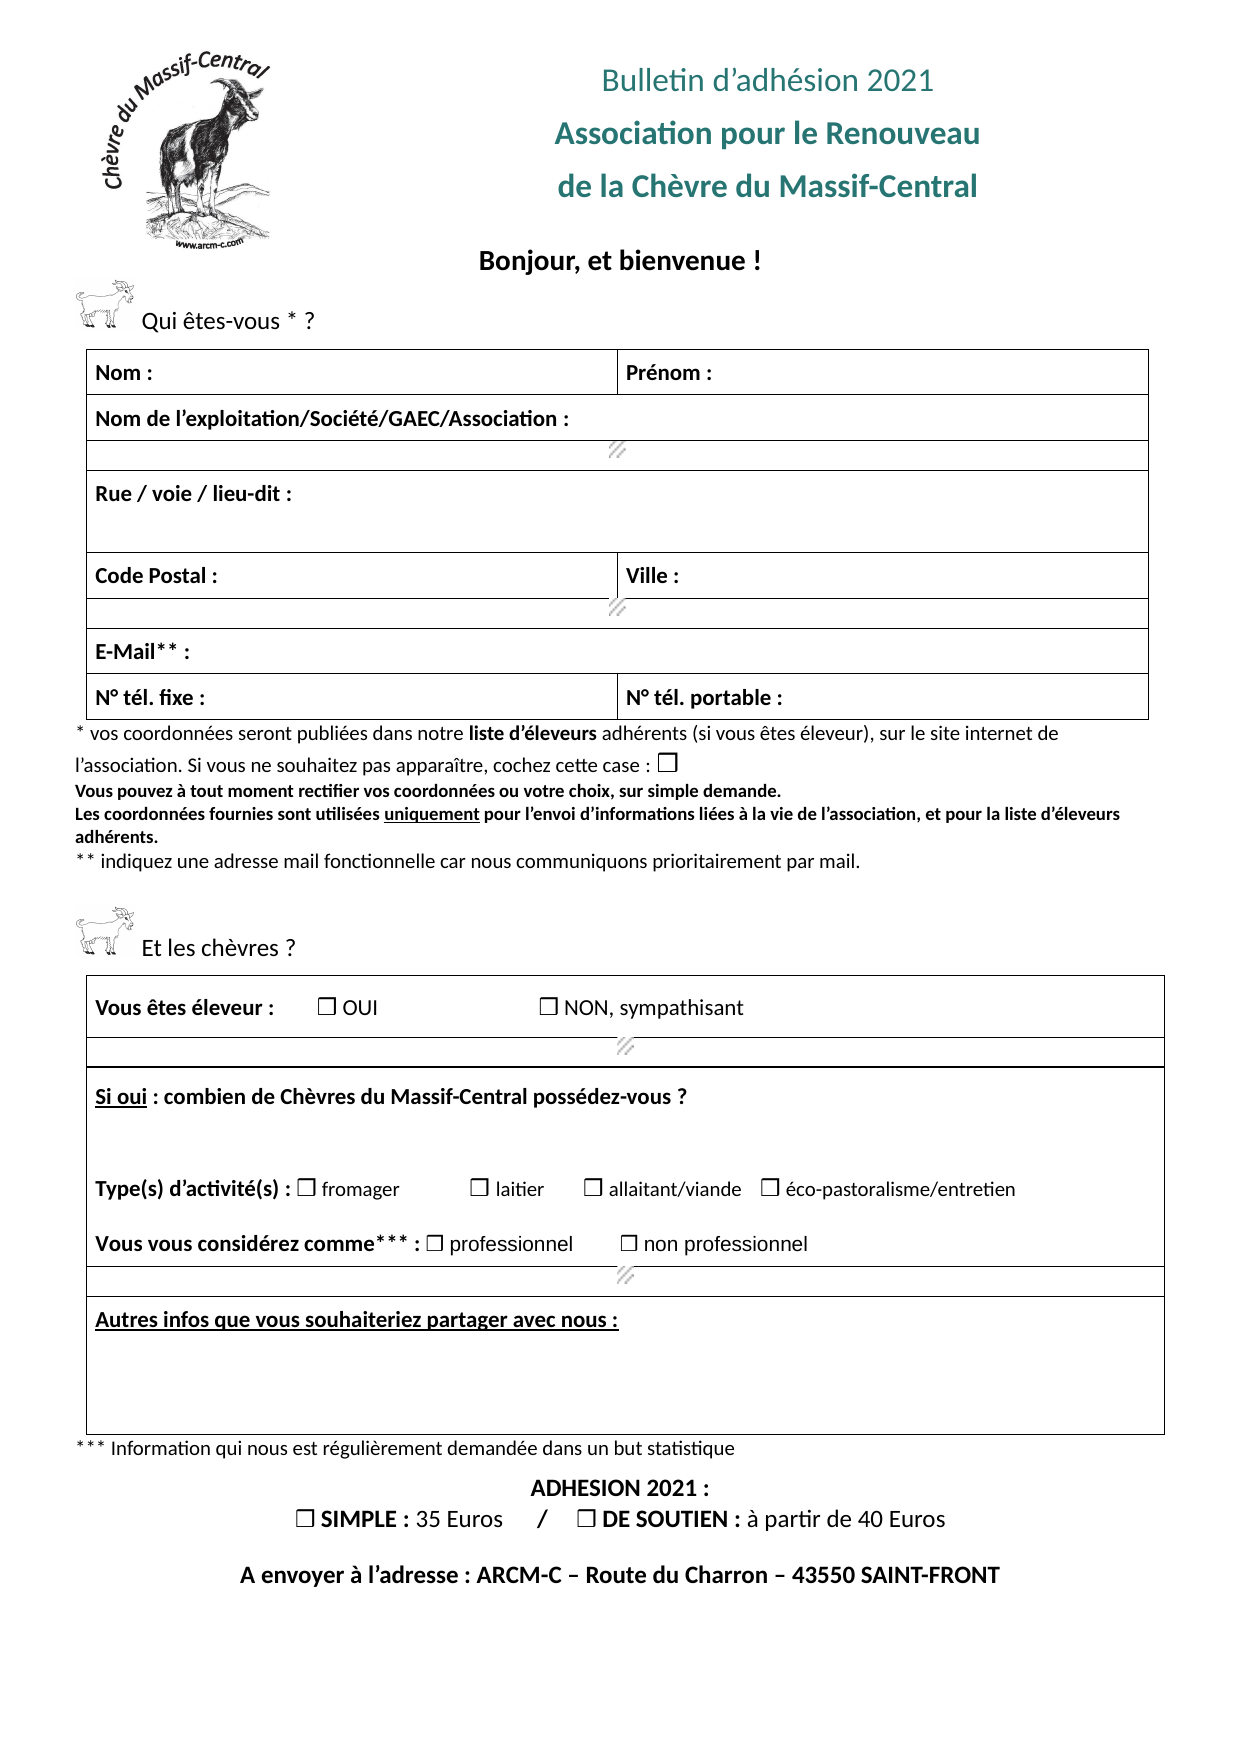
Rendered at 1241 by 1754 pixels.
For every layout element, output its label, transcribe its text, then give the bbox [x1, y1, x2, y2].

table_header Vous êtes éleveur : ❒ OUI ❒ NON, sympathisant [87, 976, 1164, 1037]
text *** Information qui nous est régulièrement demandée dans un but statistique [75, 1435, 1165, 1460]
table_cell [87, 1038, 1164, 1066]
text Et les chèvres ? [75, 904, 1165, 963]
picture [617, 1266, 634, 1284]
table_cell N° tél. portable : [618, 674, 1148, 719]
text Vous pouvez à tout moment rectifier vos coordonnées ou votre choix, sur simple demande. [75, 779, 1165, 802]
text * vos coordonnées seront publiées dans notre liste d’éleveurs adhérents (si vous êtes éleveur), sur le site internet de l’association. Si vous ne souhaitez pas apparaître, cochez cette case : ❒ [75, 720, 1165, 779]
table_cell [87, 1267, 1164, 1296]
picture [75, 904, 136, 957]
text Les coordonnées fournies sont utilisées uniquement pour l’envoi d’informations liées à la vie de l’association, et pour la liste d’éleveurs adhérents. [75, 802, 1165, 848]
text Qui êtes-vous * ? [75, 277, 1165, 336]
picture [609, 441, 626, 458]
text ADHESION 2021 : [75, 1473, 1165, 1503]
picture [75, 277, 136, 330]
table_cell Code Postal : [87, 553, 617, 598]
table_cell Autres infos que vous souhaiteriez partager avec nous : [87, 1297, 1164, 1434]
table_cell Nom de l’exploitation/Société/GAEC/Association : [87, 395, 1148, 440]
text Bonjour, et bienvenue ! [75, 242, 1165, 277]
picture [617, 1037, 634, 1055]
table_cell Rue / voie / lieu-dit : [87, 471, 1148, 552]
text A envoyer à l’adresse : ARCM-C – Route du Charron – 43550 SAINT-FRONT [75, 1559, 1165, 1590]
table_cell [87, 441, 1148, 470]
table_cell Si oui : combien de Chèvres du Massif-Central possédez-vous ? Type(s) d’activité(s) : ❒ fromager ❒ laitier ❒ allaitant/viande ❒ éco-pastoralisme/entretien Vous vous considérez comme*** : ❒ professionnel ❒ non professionnel [87, 1068, 1164, 1266]
picture [90, 43, 304, 242]
table_cell [87, 599, 1148, 627]
text ** indiquez une adresse mail fonctionnelle car nous communiquons prioritairement par mail. [75, 848, 1165, 874]
table_header Nom : [87, 350, 617, 394]
text ❒ SIMPLE : 35 Euros / ❒ DE SOUTIEN : à partir de 40 Euros [75, 1503, 1165, 1534]
table_cell E-Mail** : [87, 629, 1148, 673]
table_cell N° tél. fixe : [87, 674, 617, 719]
table_header Prénom : [618, 350, 1148, 394]
table_cell Ville : [618, 553, 1148, 598]
picture [609, 598, 626, 616]
